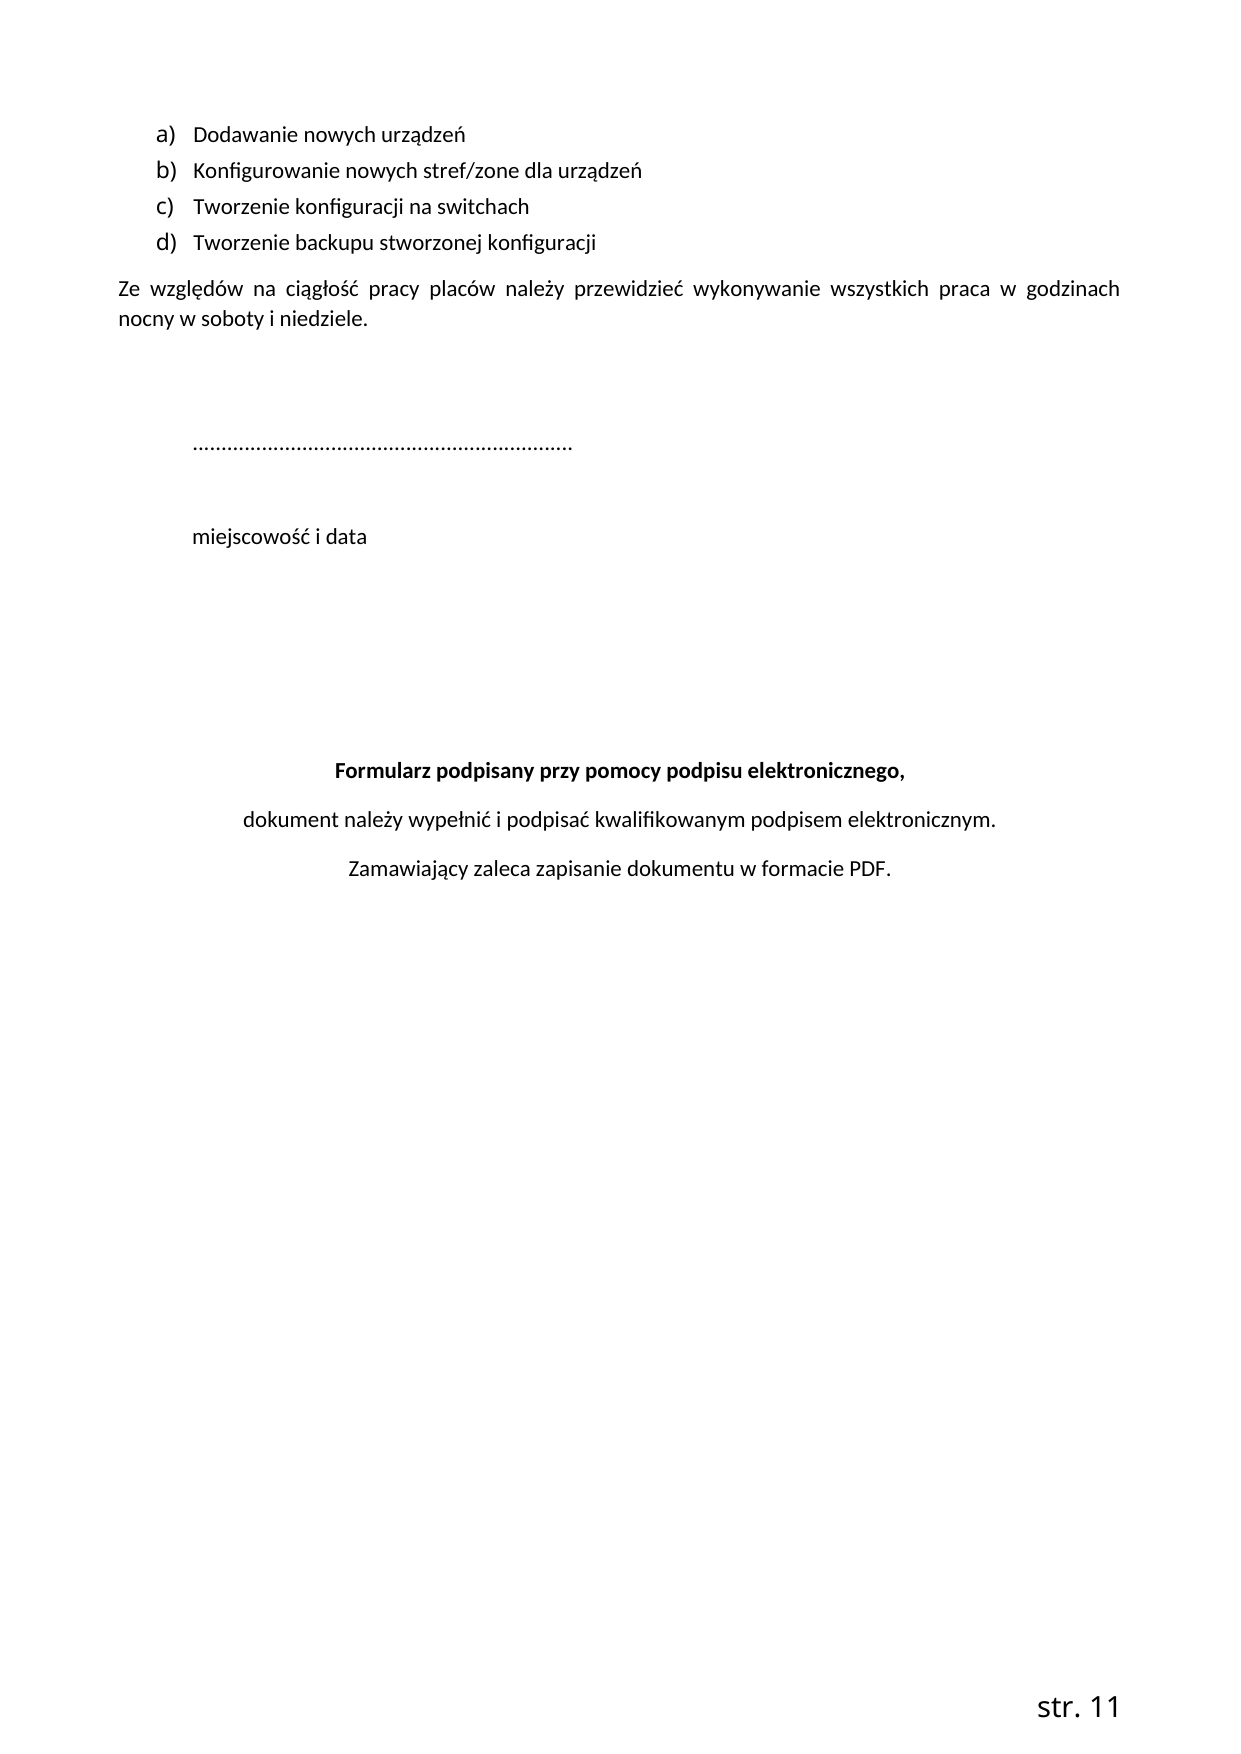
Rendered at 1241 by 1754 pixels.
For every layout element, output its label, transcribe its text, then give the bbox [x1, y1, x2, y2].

text Ze względów na ciągłość pracy placów należy przewidzieć wykonywanie wszystkich praca w godzinach nocny w soboty i niedziele. [118, 274, 1122, 333]
list Konfigurowanie nowych stref/zone dla urządzeń [156, 154, 1122, 185]
list Dodawanie nowych urządzeń [156, 118, 1122, 149]
text Zamawiający zaleca zapisanie dokumentu w formacie PDF. [118, 854, 1122, 882]
text miejscowość i data [118, 522, 1122, 550]
text .................................................................. [118, 428, 1122, 457]
list Tworzenie backupu stworzonej konfiguracji [156, 226, 1122, 257]
text dokument należy wypełnić i podpisać kwalifikowanym podpisem elektronicznym. [118, 806, 1122, 833]
text Formularz podpisany przy pomocy podpisu elektronicznego, [118, 757, 1122, 785]
list Tworzenie konfiguracji na switchach [156, 190, 1122, 221]
